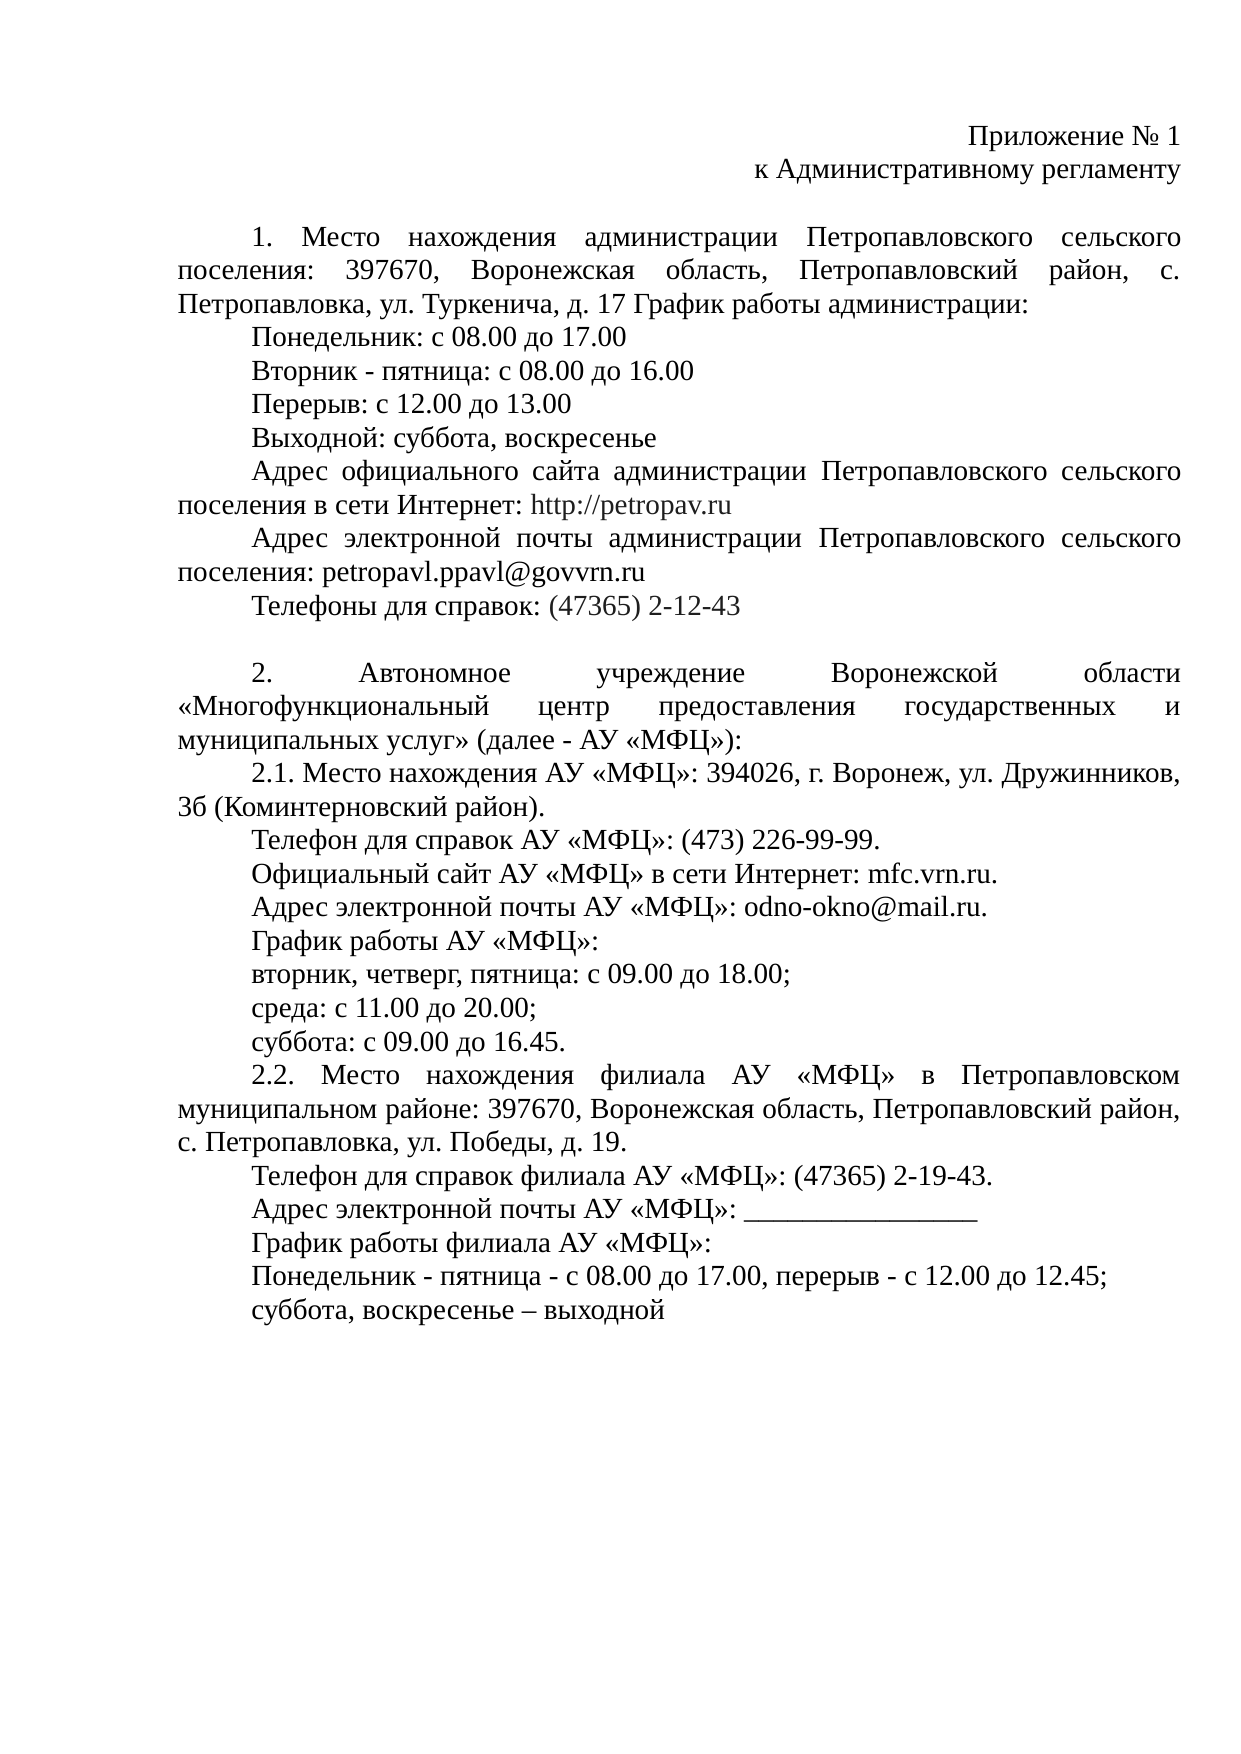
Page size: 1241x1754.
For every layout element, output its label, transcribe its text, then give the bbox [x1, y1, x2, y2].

text Официальный сайт АУ «МФЦ» в сети Интернет: mfc.vrn.ru. [177, 856, 1181, 889]
text Перерыв: с 12.00 до 13.00 [177, 386, 1181, 420]
text Выходной: суббота, воскресенье [177, 420, 1181, 453]
text 2. Автономное учреждение Воронежской области «Многофункциональный центр предоставления государственных и муниципальных услуг» (далее - АУ «МФЦ»): [177, 655, 1181, 755]
text суббота: с 09.00 до 16.45. [177, 1024, 1181, 1057]
text График работы АУ «МФЦ»: [177, 923, 1181, 957]
text Адрес официального сайта администрации Петропавловского сельского поселения в сети Интернет: http://petropav.ru [177, 453, 1181, 521]
text Телефон для справок АУ «МФЦ»: (473) 226-99-99. [177, 822, 1181, 856]
text График работы филиала АУ «МФЦ»: [177, 1225, 1181, 1258]
text Адрес электронной почты администрации Петропавловского сельского поселения: petropavl.ppavl@govvrn.ru [177, 521, 1181, 588]
text 2.2. Место нахождения филиала АУ «МФЦ» в Петропавловском муниципальном районе: 397670, Воронежская область, Петропавловский район, с. Петропавловка, ул. Победы, д. 19. [177, 1057, 1181, 1158]
text 1. Место нахождения администрации Петропавловского сельского поселения: 397670, Воронежская область, Петропавловский район, с. Петропавловка, ул. Туркенича, д. 17 График работы администрации: [177, 219, 1181, 319]
text Приложение № 1 [177, 118, 1181, 152]
text Вторник - пятница: с 08.00 до 16.00 [177, 353, 1181, 386]
text Понедельник - пятница - с 08.00 до 17.00, перерыв - с 12.00 до 12.45; [177, 1258, 1181, 1292]
text суббота, воскресенье – выходной [177, 1292, 1181, 1326]
text 2.1. Место нахождения АУ «МФЦ»: 394026, г. Воронеж, ул. Дружинников, 3б (Коминтерновский район). [177, 755, 1181, 822]
text Телефон для справок филиала АУ «МФЦ»: (47365) 2-19-43. [177, 1158, 1181, 1191]
text к Административному регламенту [177, 152, 1181, 185]
text Адрес электронной почты АУ «МФЦ»: ________________ [177, 1191, 1181, 1225]
text вторник, четверг, пятница: с 09.00 до 18.00; [177, 957, 1181, 990]
text среда: с 11.00 до 20.00; [177, 990, 1181, 1024]
text Понедельник: с 08.00 до 17.00 [177, 319, 1181, 353]
text Телефоны для справок: (47365) 2-12-43 [177, 588, 1181, 621]
text Адрес электронной почты АУ «МФЦ»: odno-okno@mail.ru. [177, 889, 1181, 923]
